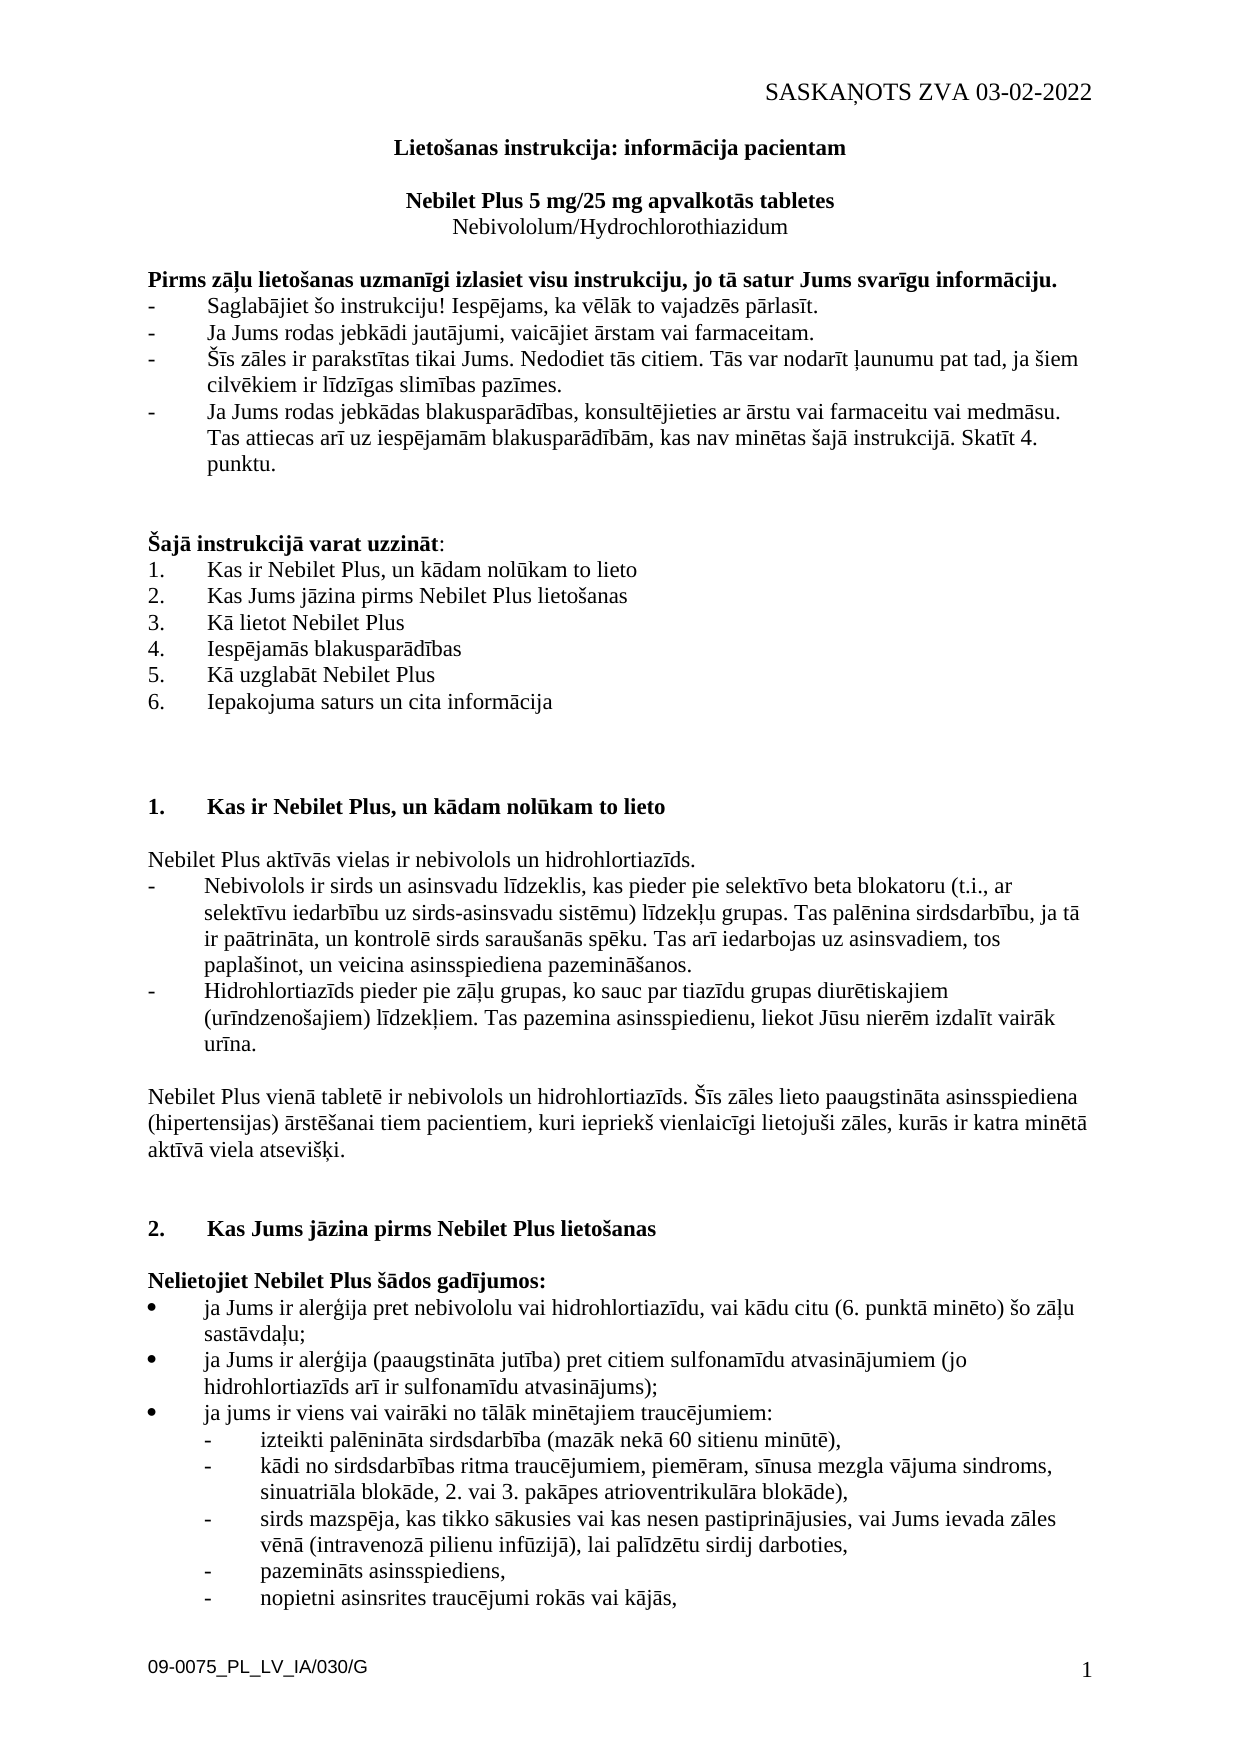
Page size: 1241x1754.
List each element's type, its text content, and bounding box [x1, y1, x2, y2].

list Nelietojiet Nebilet Plus šādos gadījumos: [148, 1267, 1092, 1294]
list 2. Kas Jums jāzina pirms Nebilet Plus lietošanas [148, 1215, 1092, 1241]
text 4. Iespējamās blakusparādības [148, 635, 1092, 661]
list ja jums ir viens vai vairāki no tālāk minētajiem traucējumiem: [148, 1399, 1092, 1426]
list Hidrohlortiazīds pieder pie zāļu grupas, ko sauc par tiazīdu grupas diurētiskajiem (urīndzenošajiem) līdzekļiem. Tas pazemina asinsspiedienu, liekot Jūsu nierēm izdalīt vairāk urīna. [148, 978, 1092, 1057]
text Nebilet Plus 5 mg/25 mg apvalkotās tabletes [148, 187, 1092, 213]
text Pirms zāļu lietošanas uzmanīgi izlasiet visu instrukciju, jo tā satur Jums svarīgu informāciju. [148, 266, 1092, 292]
text Nebilet Plus vienā tabletē ir nebivolols un hidrohlortiazīds. Šīs zāles lieto paaugstināta asinsspiediena (hipertensijas) ārstēšanai tiem pacientiem, kuri iepriekš vienlaicīgi lietojuši zāles, kurās ir katra minētā aktīvā viela atsevišķi. [148, 1083, 1092, 1162]
list sirds mazspēja, kas tikko sākusies vai kas nesen pastiprinājusies, vai Jums ievada zāles vēnā (intravenozā pilienu infūzijā), lai palīdzētu sirdij darboties, [204, 1505, 1092, 1557]
list ja Jums ir alerģija pret nebivololu vai hidrohlortiazīdu, vai kādu citu (6. punktā minēto) šo zāļu sastāvdaļu; [148, 1294, 1092, 1347]
list pazemināts asinsspiediens, [204, 1557, 1092, 1584]
text 1. Kas ir Nebilet Plus, un kādam nolūkam to lieto [148, 793, 1092, 819]
text Nebivololum/Hydrochlorothiazidum [148, 213, 1092, 240]
list ja Jums ir alerģija (paaugstināta jutība) pret citiem sulfonamīdu atvasinājumiem (jo hidrohlortiazīds arī ir sulfonamīdu atvasinājums); [148, 1347, 1092, 1399]
text - Saglabājiet šo instrukciju! Iespējams, ka vēlāk to vajadzēs pārlasīt. [148, 292, 1092, 319]
list Šajā instrukcijā varat uzzināt: [148, 529, 1092, 556]
text 6. Iepakojuma saturs un cita informācija [148, 688, 1092, 714]
list Nebilet Plus aktīvās vielas ir nebivolols un hidrohlortiazīds. [148, 846, 1092, 872]
list Nebivolols ir sirds un asinsvadu līdzeklis, kas pieder pie selektīvo beta blokatoru (t.i., ar selektīvu iedarbību uz sirds-asinsvadu sistēmu) līdzekļu grupas. Tas palēnina sirdsdarbību, ja tā ir paātrināta, un kontrolē sirds saraušanās spēku. Tas arī iedarbojas uz asinsvadiem, tos paplašinot, un veicina asinsspiediena pazemināšanos. [148, 872, 1092, 978]
text Lietošanas instrukcija: informācija pacientam [148, 134, 1092, 161]
text 1. Kas ir Nebilet Plus, un kādam nolūkam to lieto [148, 556, 1092, 582]
list izteikti palēnināta sirdsdarbība (mazāk nekā 60 sitienu minūtē), [204, 1426, 1092, 1452]
text 2. Kas Jums jāzina pirms Nebilet Plus lietošanas [148, 582, 1092, 609]
text 5. Kā uzglabāt Nebilet Plus [148, 661, 1092, 688]
text - Ja Jums rodas jebkādi jautājumi, vaicājiet ārstam vai farmaceitam. [148, 319, 1092, 345]
list kādi no sirdsdarbības ritma traucējumiem, piemēram, sīnusa mezgla vājuma sindroms, sinuatriāla blokāde, 2. vai 3. pakāpes atrioventrikulāra blokāde), [204, 1452, 1092, 1505]
text 3. Kā lietot Nebilet Plus [148, 609, 1092, 635]
list nopietni asinsrites traucējumi rokās vai kājās, [204, 1584, 1092, 1610]
text - Šīs zāles ir parakstītas tikai Jums. Nedodiet tās citiem. Tās var nodarīt ļaunumu pat tad, ja šiem cilvēkiem ir līdzīgas slimības pazīmes. [148, 345, 1092, 398]
text - Ja Jums rodas jebkādas blakusparādības, konsultējieties ar ārstu vai farmaceitu vai medmāsu. Tas attiecas arī uz iespējamām blakusparādībām, kas nav minētas šajā instrukcijā. Skatīt 4. punktu. [148, 398, 1092, 477]
